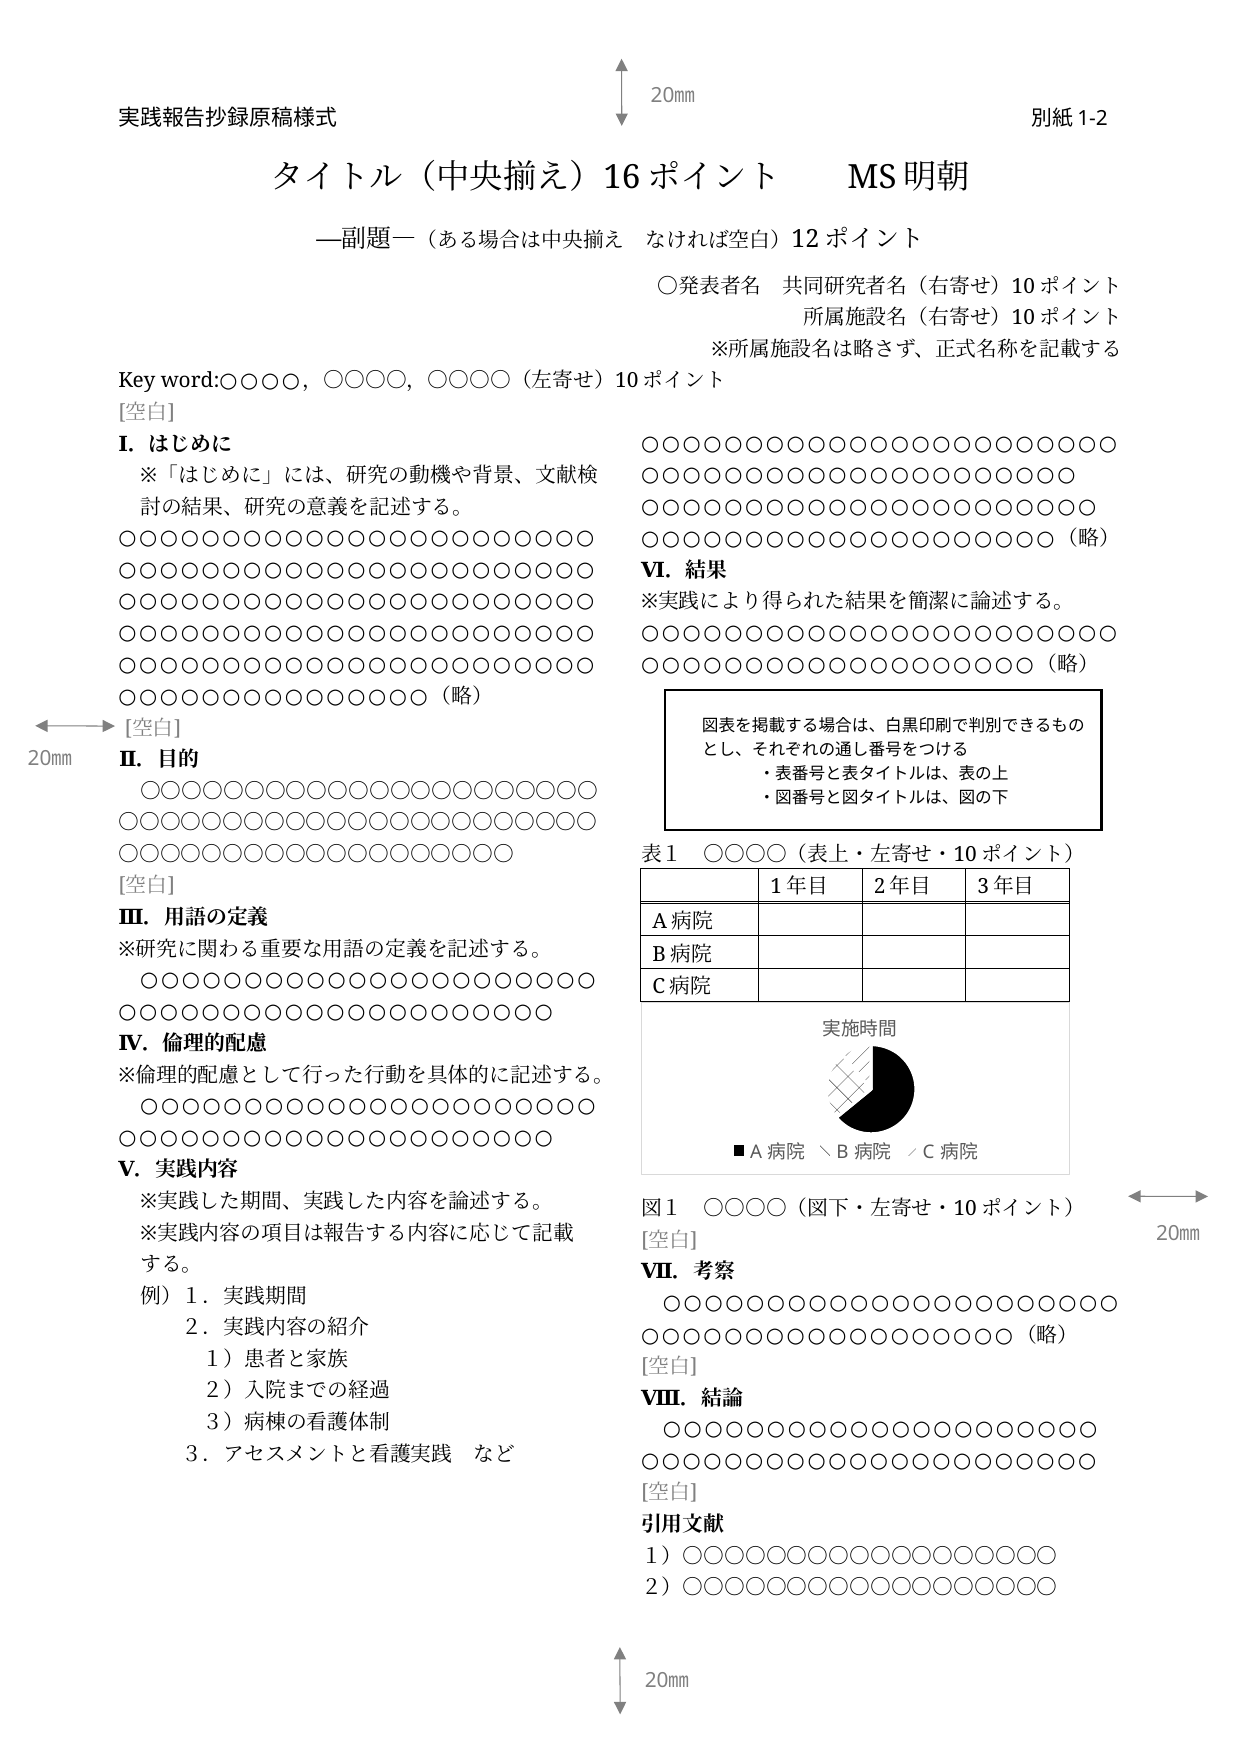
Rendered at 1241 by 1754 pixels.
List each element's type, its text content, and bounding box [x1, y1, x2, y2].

text ２）○○○○○○○○○○○○○○○○○○ [641, 1570, 1122, 1601]
text [空白] [641, 1475, 1122, 1507]
text Ⅷ．結論 [641, 1380, 1122, 1412]
text する。 [118, 1247, 599, 1278]
table_cell [759, 969, 862, 1001]
text Ⅱ．目的 [118, 742, 599, 773]
table_header 2年目 [863, 869, 965, 901]
text ※研究に関わる重要な用語の定義を記述する。 [118, 931, 599, 963]
text ―副題―（ある場合は中央揃え なければ空白）12ポイント [118, 205, 1122, 268]
text [空白] [118, 710, 599, 742]
table_cell [759, 904, 862, 935]
text 引用文献 [641, 1507, 1122, 1538]
text ○○○○○○○○○○○○○○○○○○○○○ [641, 1412, 1122, 1443]
text Key word:○○○○，○○○○，○○○○（左寄せ）10ポイント [118, 363, 1122, 395]
text ※倫理的配慮として行った行動を具体的に記述する。 [118, 1057, 599, 1089]
text ３）病棟の看護体制 [118, 1405, 599, 1436]
text ※「はじめに」には、研究の動機や背景、文献検討の結果、研究の意義を記述する。 [140, 458, 599, 521]
text タイトル（中央揃え）16ポイント MS明朝 [118, 142, 1122, 205]
text ２．実践内容の紹介 [118, 1310, 599, 1342]
text ○○○○○○○○○○○○○○○○○○○○○○○○○○○○○○○○○○○○○○○○○○○ [118, 1089, 599, 1152]
table_cell [966, 936, 1069, 968]
text 図１ ○○○○（図下・左寄せ・10ポイント） [641, 1191, 1122, 1223]
text Ⅳ．倫理的配慮 [118, 1026, 599, 1057]
text ※実践内容の項目は報告する内容に応じて記載 [118, 1215, 599, 1247]
table_cell [759, 936, 862, 968]
text １）○○○○○○○○○○○○○○○○○○ [641, 1538, 1122, 1570]
table_cell [863, 936, 965, 968]
text ○○○○○○○○○○○○○○○○○○○○○○○○○○○○○○○○○○○○○○○○○○○ [118, 963, 599, 1026]
text Ⅵ．結果 [641, 552, 1122, 584]
table_cell [863, 904, 965, 935]
text ○○○○○○○○○○○○○○○○○○○○○○○○○○○○○○○○○○○○○○○○○○○○ [641, 426, 1122, 489]
table_cell C病院 [641, 969, 758, 1001]
table_cell [966, 969, 1069, 1001]
table_header [641, 869, 758, 901]
table_header 3年目 [966, 869, 1069, 901]
text １）患者と家族 [118, 1342, 599, 1373]
text ３．アセスメントと看護実践 など [118, 1436, 599, 1468]
text ○○○○○○○○○○○○○○○○○○○○○○○○○○○○○○○○○○○○○○○○○○（略） [641, 616, 1122, 679]
text 表１ ○○○○（表上・左寄せ・10ポイント） [641, 679, 1122, 868]
table_cell A病院 [641, 904, 758, 935]
table_cell [863, 969, 965, 1001]
text Ⅲ．用語の定義 [118, 900, 599, 931]
text 例）１．実践期間 [118, 1278, 599, 1310]
text ○○○○○○○○○○○○○○○○○○○○○○○○○○○○○○○○○○○○○○○○○○○○○○○○○○○○○○○○○○○○○○○○○○○○○○○○○○○○○○○○○○○○○○○○○○○○○○○○○○○○○○○○○○○○○○○○○○○○○○○○○○○○○○○○○○（略） [118, 521, 599, 710]
text ○○○○○○○○○○○○○○○○○○○○○○ [641, 1443, 1122, 1475]
text [空白] [641, 1349, 1122, 1380]
text ○○○○○○○○○○○○○○○○○○○○○○○○○○○○○○○○○○○○○○○○（略） [641, 1286, 1122, 1349]
table_header 1年目 [759, 869, 862, 901]
text ※実践した期間、実践した内容を論述する。 [118, 1184, 599, 1215]
text ○○○○○○○○○○○○○○○○○○○○（略） [641, 521, 1122, 552]
text ○○○○○○○○○○○○○○○○○○○○○○ [641, 489, 1122, 521]
text Ⅰ．はじめに [118, 426, 599, 458]
table_cell B病院 [641, 936, 758, 968]
text ○○○○○○○○○○○○○○○○○○○○○○○○○○○○○○○○○○○○○○○○○○○○○○○○○○○○○○○○○○○○○○○○ [118, 773, 599, 868]
text 所属施設名（右寄せ）10ポイント [118, 300, 1122, 332]
text [空白] [118, 395, 1122, 426]
text Ⅶ．考察 [641, 1254, 1122, 1286]
text [空白] [118, 868, 599, 900]
text ※所属施設名は略さず、正式名称を記載する [118, 332, 1122, 363]
text ※実践により得られた結果を簡潔に論述する。 [641, 584, 1122, 616]
text 〇発表者名 共同研究者名（右寄せ）10ポイント [118, 268, 1122, 300]
table_cell [966, 904, 1069, 935]
text Ⅴ．実践内容 [118, 1152, 599, 1184]
text [空白] [641, 1223, 1122, 1254]
text ２）入院までの経過 [118, 1373, 599, 1405]
